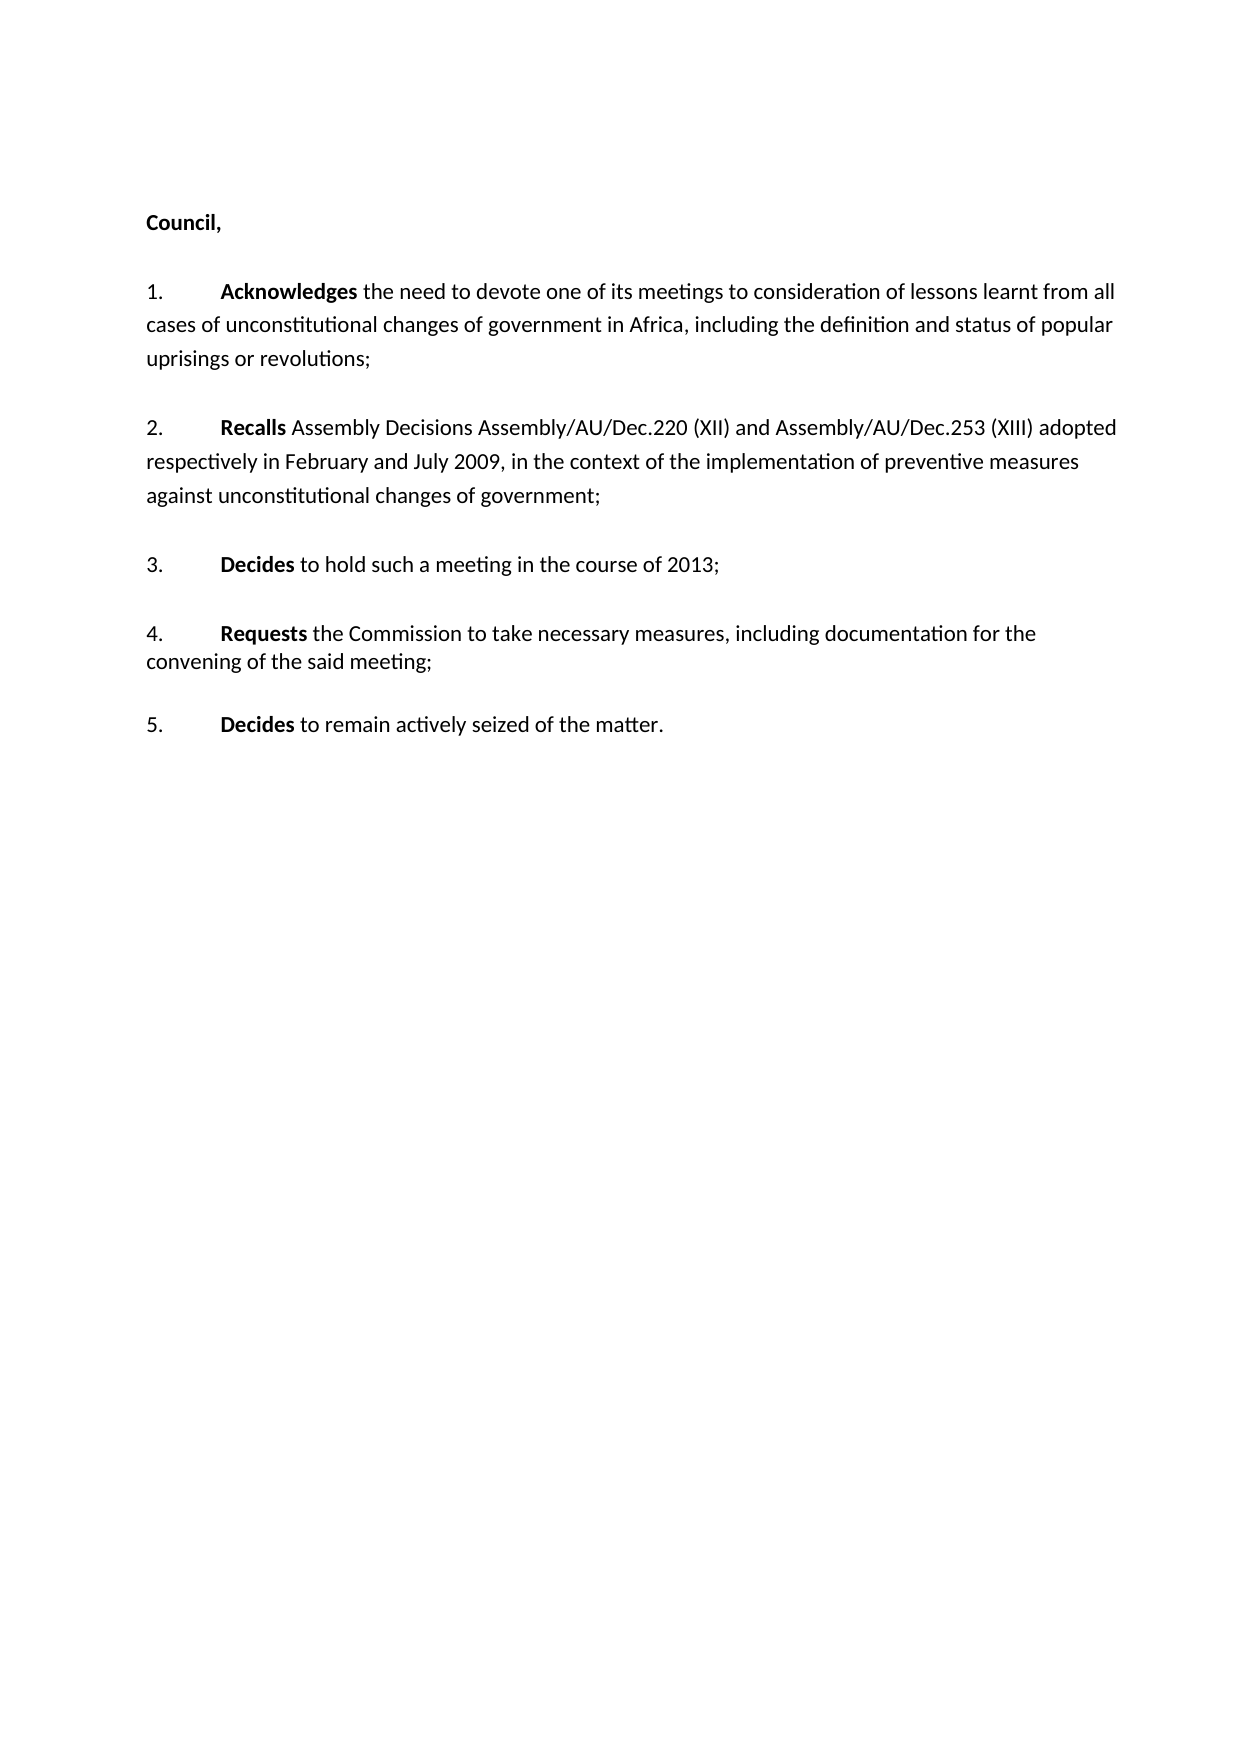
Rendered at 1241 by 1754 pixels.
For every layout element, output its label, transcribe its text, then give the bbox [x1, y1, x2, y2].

subtitle Council, [125, 208, 1120, 236]
list Decides to remain actively seized of the matter. [125, 711, 1120, 738]
list Recalls Assembly Decisions Assembly/AU/Dec.220 (XII) and Assembly/AU/Dec.253 (XIII) adopted respectively in February and July 2009, in the context of the implementation of preventive measures against unconstitutional changes of government; [146, 413, 1120, 509]
list Requests the Commission to take necessary measures, including documentation for the convening of the said meeting; [146, 619, 1120, 675]
list Decides to hold such a meeting in the course of 2013; [125, 550, 1120, 578]
list Acknowledges the need to devote one of its meetings to consideration of lessons learnt from all cases of unconstitutional changes of government in Africa, including the definition and status of popular uprisings or revolutions; [146, 277, 1120, 372]
